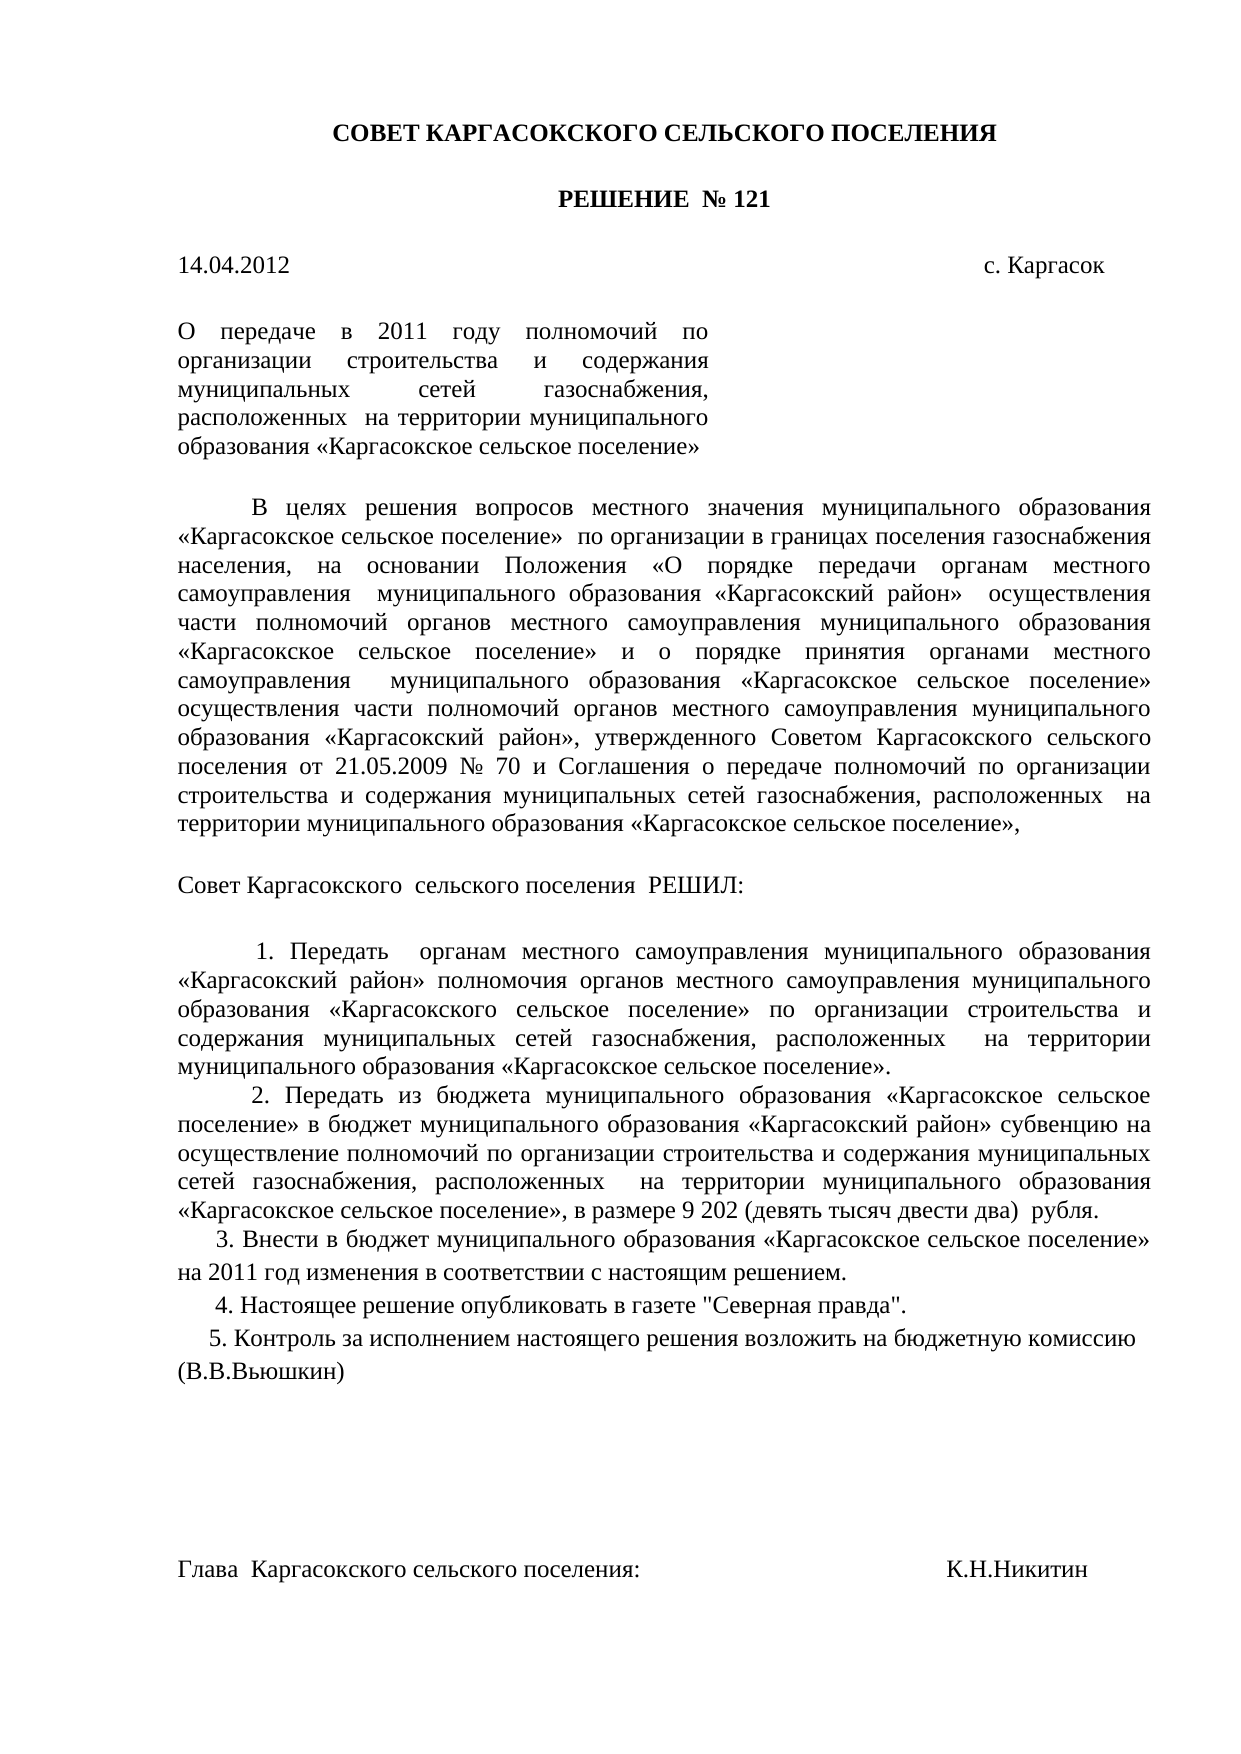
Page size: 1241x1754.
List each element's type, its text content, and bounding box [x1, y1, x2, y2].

text О передаче в 2011 году полномочий по организации строительства и содержания муниципальных сетей газоснабжения, расположенных на территории муниципального образования «Каргасокское сельское поселение» [177, 316, 709, 460]
text Совет Каргасокского сельского поселения РЕШИЛ: [177, 870, 1152, 899]
text 3. Внести в бюджет муниципального образования «Каргасокское сельское поселение» на 2011 год изменения в соответствии с настоящим решением. [177, 1224, 1152, 1286]
text РЕШЕНИЕ № 121 [177, 184, 1152, 213]
text 14.04.2012 с. Каргасок [177, 250, 1152, 279]
text 1. Передать органам местного самоуправления муниципального образования «Каргасокский район» полномочия органов местного самоуправления муниципального образования «Каргасокского сельское поселение» по организации строительства и содержания муниципальных сетей газоснабжения, расположенных на территории муниципального образования «Каргасокское сельское поселение». [177, 936, 1152, 1080]
text 4. Настоящее решение опубликовать в газете "Северная правда". [177, 1290, 1152, 1319]
text 2. Передать из бюджета муниципального образования «Каргасокское сельское поселение» в бюджет муниципального образования «Каргасокский район» субвенцию на осуществление полномочий по организации строительства и содержания муниципальных сетей газоснабжения, расположенных на территории муниципального образования «Каргасокское сельское поселение», в размере 9 202 (девять тысяч двести два) рубля. [177, 1080, 1152, 1224]
text Глава Каргасокского сельского поселения: К.Н.Никитин [177, 1554, 1152, 1583]
text СОВЕТ КАРГАСОКСКОГО СЕЛЬСКОГО ПОСЕЛЕНИЯ [177, 118, 1152, 147]
text В целях решения вопросов местного значения муниципального образования «Каргасокское сельское поселение» по организации в границах поселения газоснабжения населения, на основании Положения «О порядке передачи органам местного самоуправления муниципального образования «Каргасокский район» осуществления части полномочий органов местного самоуправления муниципального образования «Каргасокское сельское поселение» и о порядке принятия органами местного самоуправления муниципального образования «Каргасокское сельское поселение» осуществления части полномочий органов местного самоуправления муниципального образования «Каргасокский район», утвержденного Советом Каргасокского сельского поселения от 21.05.2009 № 70 и Соглашения о передаче полномочий по организации строительства и содержания муниципальных сетей газоснабжения, расположенных на территории муниципального образования «Каргасокское сельское поселение», [177, 492, 1152, 837]
text 5. Контроль за исполнением настоящего решения возложить на бюджетную комиссию (В.В.Вьюшкин) [177, 1323, 1152, 1385]
